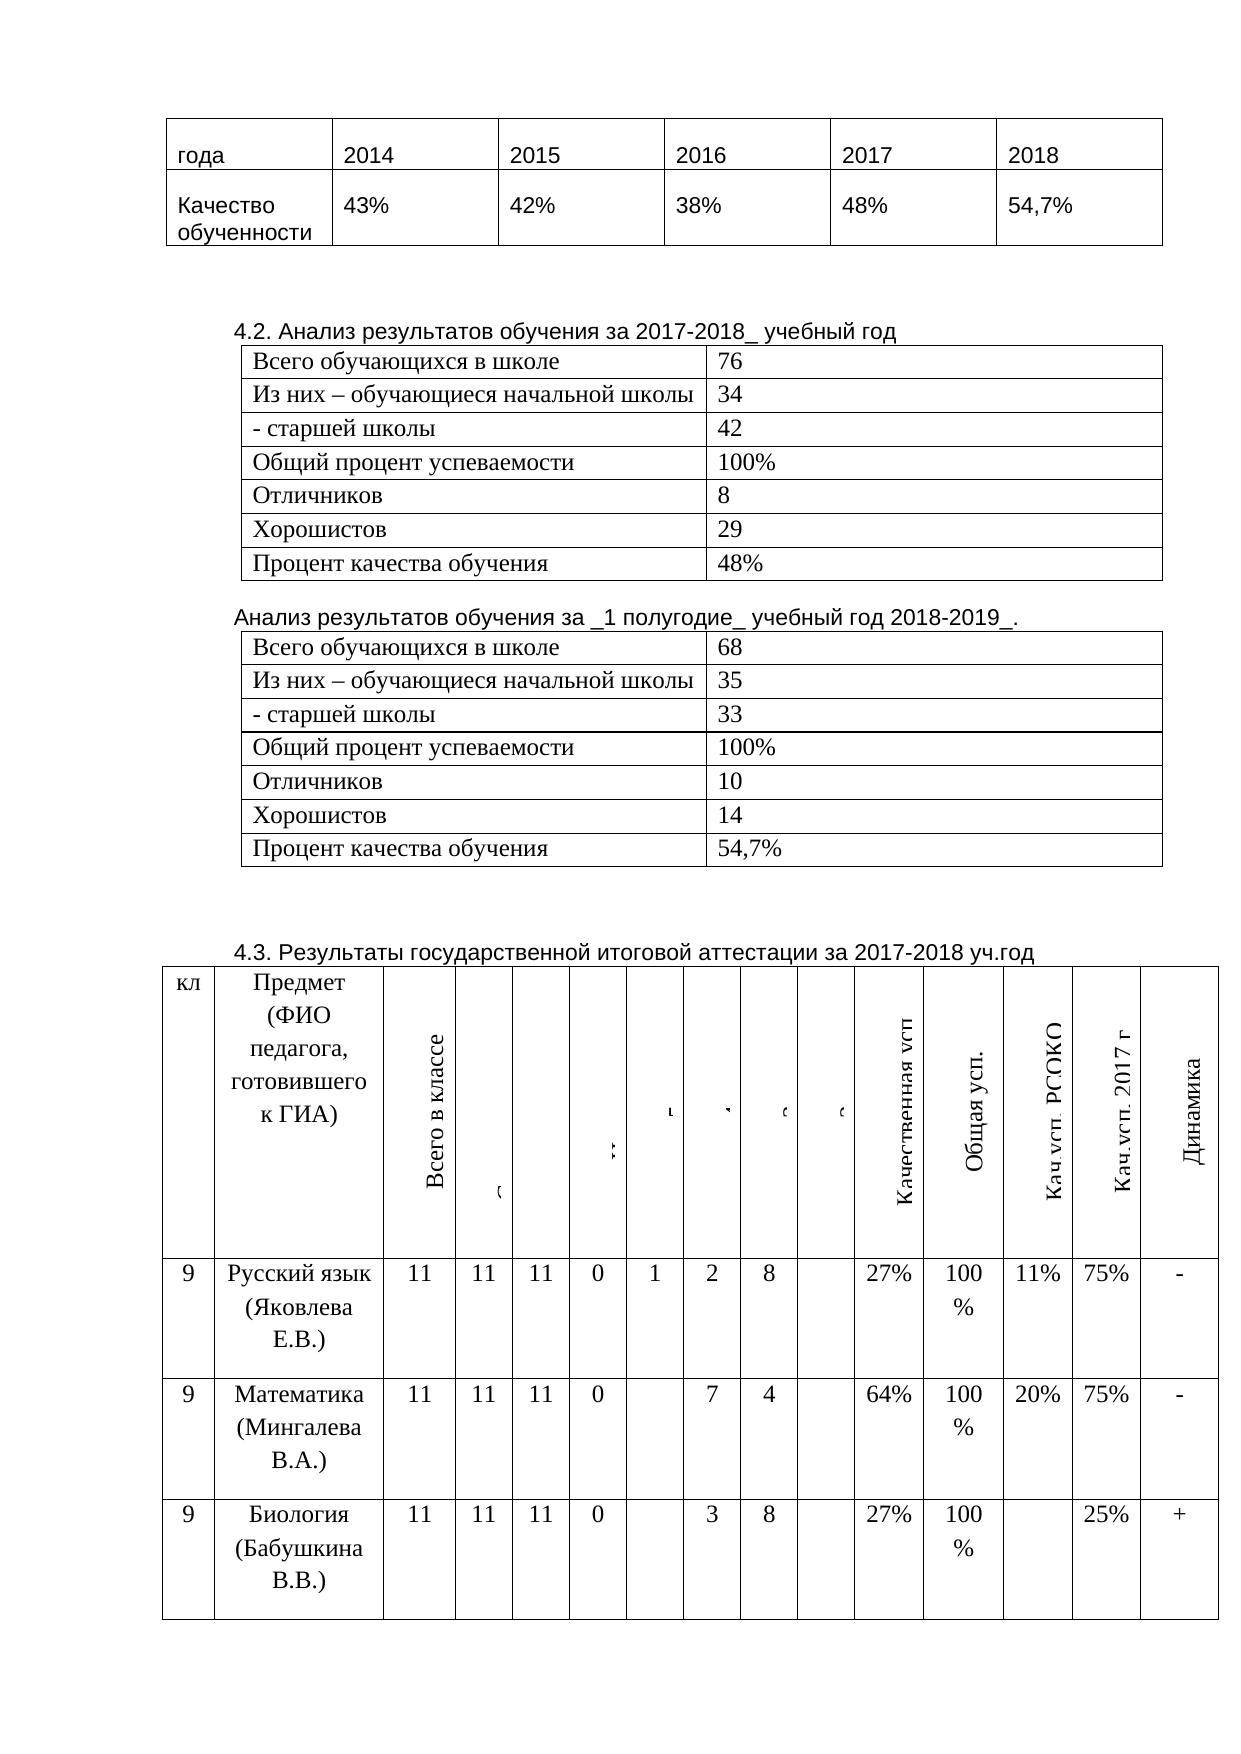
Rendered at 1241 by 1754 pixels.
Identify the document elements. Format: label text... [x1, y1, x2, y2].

table_cell 75% [1073, 1259, 1140, 1378]
table_header Всего в классе [384, 967, 455, 1257]
table_cell 0 [570, 1500, 626, 1619]
table_cell 100% [924, 1379, 1003, 1498]
table_cell Отличников [242, 766, 706, 799]
table_cell 9 [163, 1500, 214, 1619]
table_cell 10 [707, 766, 1162, 799]
table_cell 8 [707, 480, 1162, 513]
table_cell 33 [707, 699, 1162, 731]
table_header Всего обучающихся в школе [242, 632, 706, 664]
table_header 68 [707, 632, 1162, 664]
table_header года [167, 119, 332, 168]
table_header «5» [627, 967, 683, 1257]
table_header Всего обучающихся в школе [242, 346, 706, 378]
table_cell 42% [499, 170, 664, 245]
table_cell 20% [1004, 1379, 1072, 1498]
table_header 2015 [499, 119, 664, 168]
table_cell 11 [384, 1500, 455, 1619]
table_cell Из них – обучающиеся начальной школы [242, 665, 706, 698]
table_cell 11 [456, 1259, 512, 1378]
table_header Сдавали экзамен [456, 967, 512, 1257]
table_header 2016 [665, 119, 830, 168]
table_header Кач.усп. 2017 г [1073, 967, 1140, 1257]
table_cell Хорошистов [242, 514, 706, 547]
text 4.2. Анализ результатов обучения за 2017-2018_ учебный год [177, 318, 1152, 345]
table_header Кач.усп. РСОКО [1004, 967, 1072, 1257]
table_cell Математика (Мингалева В.А.) [215, 1379, 383, 1498]
text 4.3. Результаты государственной итоговой аттестации за 2017-2018 уч.год [177, 939, 1152, 966]
table_cell [1004, 1500, 1072, 1619]
table_cell - [1141, 1259, 1218, 1378]
table_header 2018 [997, 119, 1162, 168]
table_cell 11 [384, 1379, 455, 1498]
table_cell 38% [665, 170, 830, 245]
table_cell 11 [384, 1259, 455, 1378]
table_cell 34 [707, 379, 1162, 412]
table_cell 7 [684, 1379, 740, 1498]
table_cell 0 [570, 1259, 626, 1378]
table_cell 0 [570, 1379, 626, 1498]
table_cell [627, 1500, 683, 1619]
table_cell - [1141, 1379, 1218, 1498]
table_header Предмет (ФИО педагога, готовившего к ГИА) [215, 967, 383, 1257]
table_cell 43% [333, 170, 498, 245]
table_cell 9 [163, 1379, 214, 1498]
table_cell Из них – обучающиеся начальной школы [242, 379, 706, 412]
table_cell 100% [707, 733, 1162, 765]
table_cell 1 [627, 1259, 683, 1378]
table_cell 100% [924, 1259, 1003, 1378]
table_cell Процент качества обучения [242, 834, 706, 866]
table_cell 11 [456, 1500, 512, 1619]
table_header сдали [513, 967, 569, 1257]
table_cell Общий процент успеваемости [242, 447, 706, 479]
table_header «2» [798, 967, 854, 1257]
table_cell 3 [684, 1500, 740, 1619]
table_cell [798, 1259, 854, 1378]
table_cell 54,7% [997, 170, 1162, 245]
table_cell 100% [924, 1500, 1003, 1619]
table_cell - старшей школы [242, 699, 706, 731]
table_cell Общий процент успеваемости [242, 733, 706, 765]
table_cell Русский язык (Яковлева Е.В.) [215, 1259, 383, 1378]
text Анализ результатов обучения за _1 полугодие_ учебный год 2018-2019_. [177, 604, 1152, 631]
table_cell Качество обученности [167, 170, 332, 245]
table_cell 48% [831, 170, 996, 245]
table_cell 9 [163, 1259, 214, 1378]
table_cell 11 [513, 1379, 569, 1498]
table_cell Процент качества обучения [242, 548, 706, 580]
table_cell 11 [513, 1500, 569, 1619]
table_cell 11 [456, 1379, 512, 1498]
table_header Качественная усп [855, 967, 923, 1257]
table_cell 35 [707, 665, 1162, 698]
table_header 2017 [831, 119, 996, 168]
table_cell 54,7% [707, 834, 1162, 866]
table_header кл [163, 967, 214, 1257]
table_cell [627, 1379, 683, 1498]
table_cell 64% [855, 1379, 923, 1498]
table_cell 27% [855, 1259, 923, 1378]
table_cell 11% [1004, 1259, 1072, 1378]
table_cell 11 [513, 1259, 569, 1378]
table_cell Хорошистов [242, 800, 706, 832]
table_cell 42 [707, 413, 1162, 446]
table_cell 14 [707, 800, 1162, 832]
table_cell 29 [707, 514, 1162, 547]
table_header 76 [707, 346, 1162, 378]
table_cell Отличников [242, 480, 706, 513]
table_header «4» [684, 967, 740, 1257]
table_header Не сдали [570, 967, 626, 1257]
table_cell - старшей школы [242, 413, 706, 446]
table_header 2014 [333, 119, 498, 168]
table_cell 2 [684, 1259, 740, 1378]
table_cell 8 [741, 1500, 797, 1619]
table_cell + [1141, 1500, 1218, 1619]
table_cell 25% [1073, 1500, 1140, 1619]
table_header Общая усп. [924, 967, 1003, 1257]
table_cell 8 [741, 1259, 797, 1378]
table_header Динамика [1141, 967, 1218, 1257]
table_header «3» [741, 967, 797, 1257]
table_cell [798, 1500, 854, 1619]
table_cell 48% [707, 548, 1162, 580]
table_cell 75% [1073, 1379, 1140, 1498]
table_cell 4 [741, 1379, 797, 1498]
table_cell 100% [707, 447, 1162, 479]
table_cell [798, 1379, 854, 1498]
table_cell 27% [855, 1500, 923, 1619]
table_cell Биология (Бабушкина В.В.) [215, 1500, 383, 1619]
